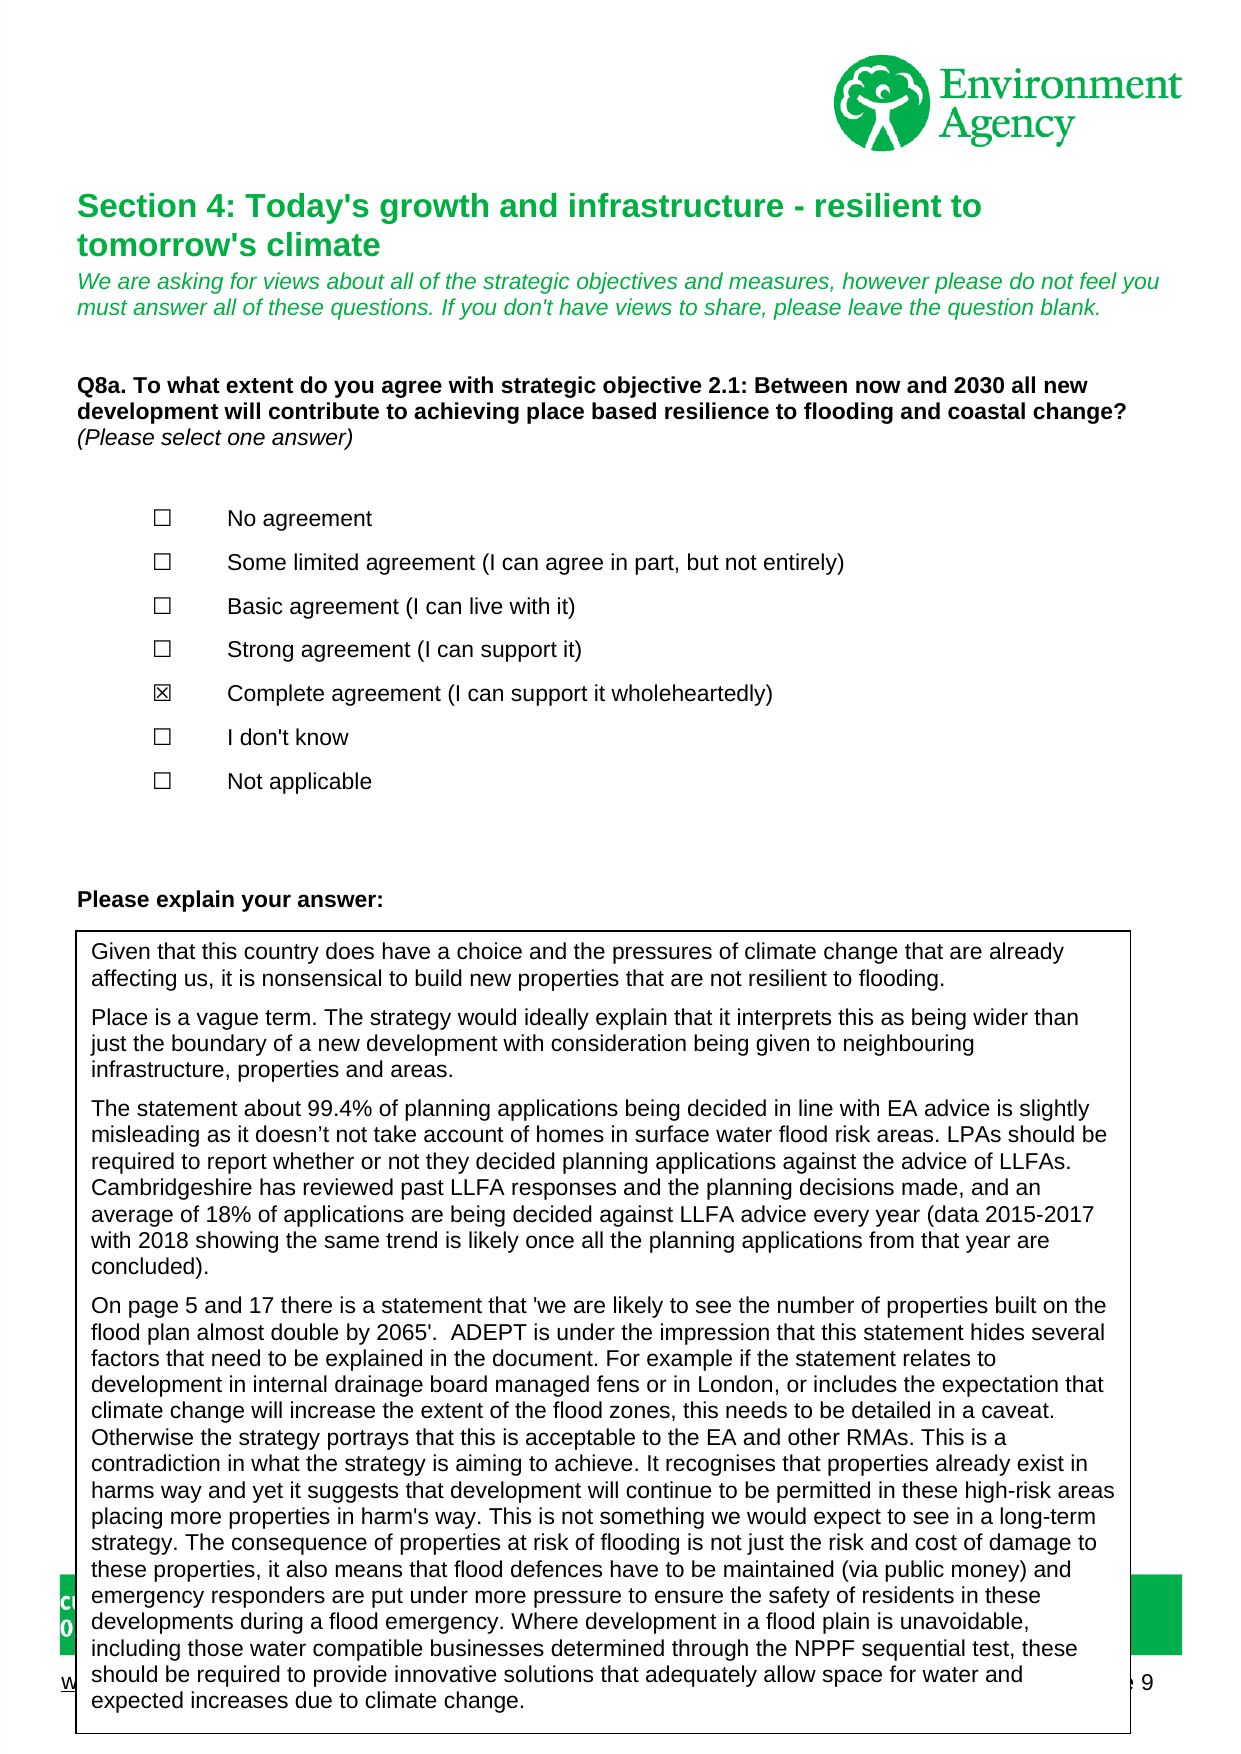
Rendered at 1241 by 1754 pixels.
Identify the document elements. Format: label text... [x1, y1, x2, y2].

text Strong agreement (I can support it) [77, 633, 1163, 664]
text Complete agreement (I can support it wholeheartedly) [77, 677, 1163, 708]
text We are asking for views about all of the strategic objectives and measures, however please do not feel you must answer all of these questions. If you don't have views to share, please leave the question blank. [77, 268, 1163, 320]
picture [0, 0, 1241, 1754]
text Not applicable [77, 764, 1163, 796]
text No agreement [77, 502, 1163, 533]
text Some limited agreement (I can agree in part, but not entirely) [77, 546, 1163, 577]
subtitle Section 4: Today's growth and infrastructure - resilient to tomorrow's climate [77, 187, 1163, 263]
text Q8a. To what extent do you agree with strategic objective 2.1: Between now and 2030 all new development will contribute to achieving place based resilience to flooding and coastal change? (Please select one answer) [77, 372, 1163, 451]
text Please explain your answer: [77, 886, 1163, 912]
text I don't know [77, 721, 1163, 752]
text Basic agreement (I can live with it) [77, 589, 1163, 621]
